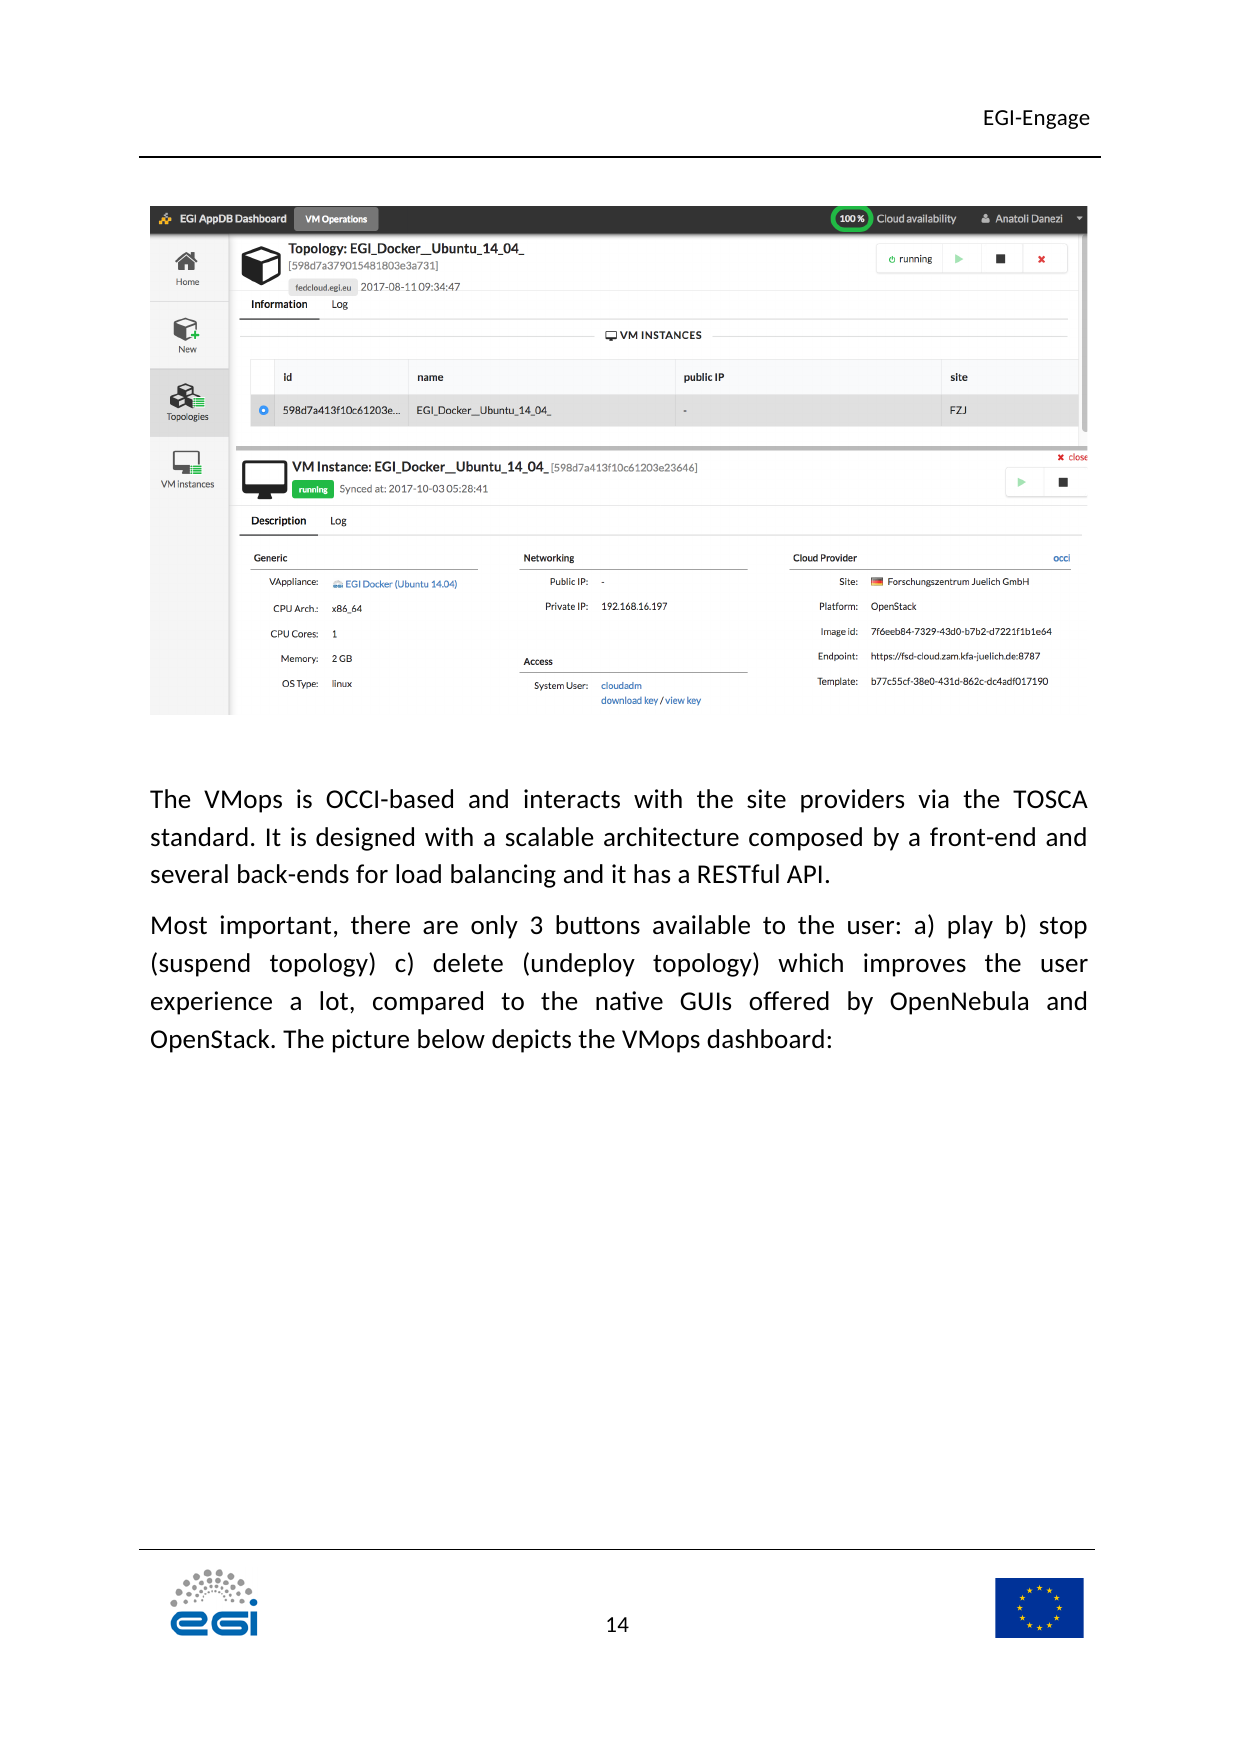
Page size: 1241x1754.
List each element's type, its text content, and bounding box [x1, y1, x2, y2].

text The VMops is OCCI-based and interacts with the site providers via the TOSCA standard. It is designed with a scalable architecture composed by a front-end and several back-ends for load balancing and it has a RESTful API. [150, 782, 1090, 891]
picture [150, 1567, 276, 1638]
text Most important, there are only 3 buttons available to the user: a) play b) stop (suspend topology) c) delete (undeploy topology) which improves the user experience a lot, compared to the native GUIs offered by OpenNebula and OpenStack. The picture below depicts the VMops dashboard: [150, 908, 1090, 1055]
picture [995, 1578, 1084, 1638]
picture [150, 206, 1088, 715]
